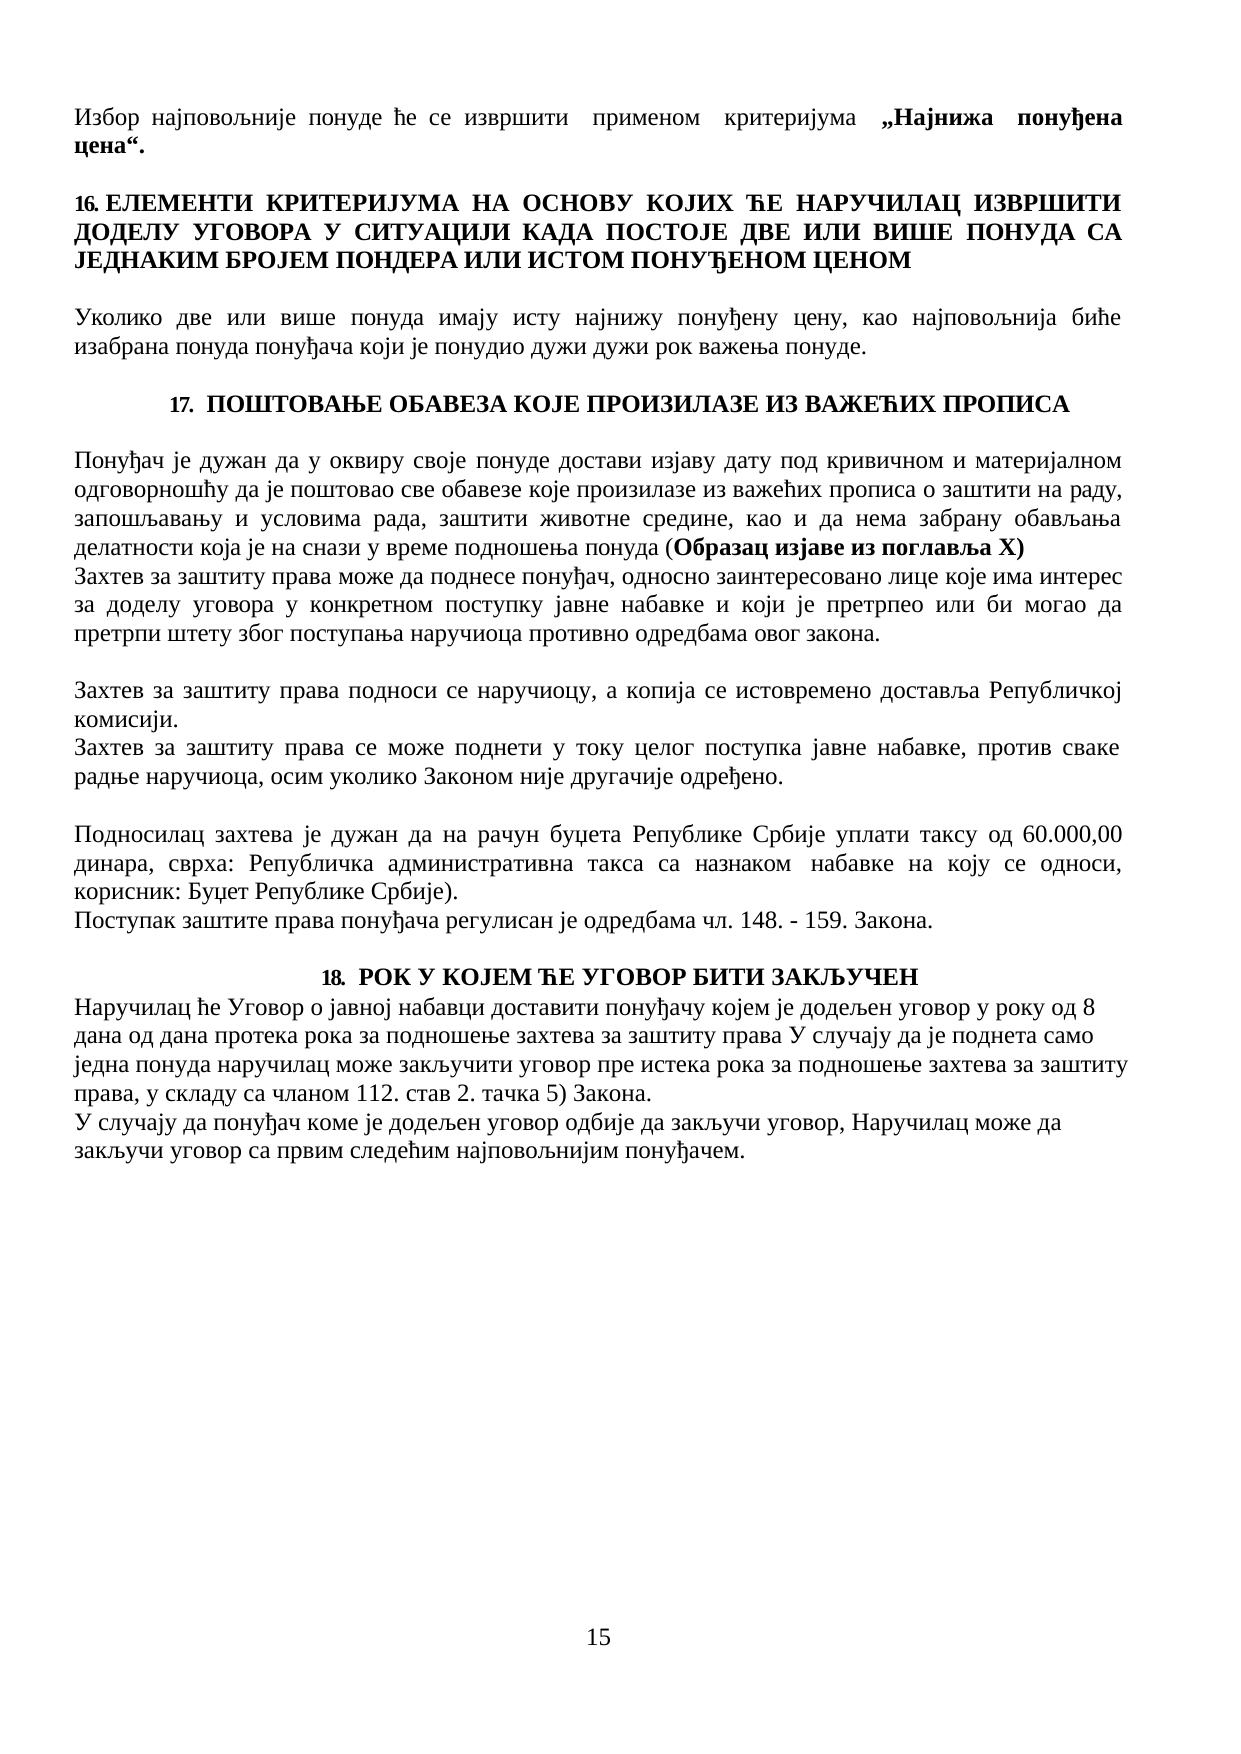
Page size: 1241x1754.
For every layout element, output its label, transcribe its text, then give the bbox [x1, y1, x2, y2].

text Избор најповољније понуде ће се извршити применом критеријума „Најнижа понуђена цена“. [74, 102, 1123, 159]
text Захтев за заштиту права се може поднети у току целог поступка јавне набавке, против сваке радње наручиоца, осим уколико Законом није другачије одређено. [74, 732, 1121, 790]
text Наручилац ће Уговор о јавној набавци доставити понуђачу којем је додељен уговор у року од 8 дана од дана протека рока за подношење захтева за заштиту права У случају да је поднета само једна понуда наручилац може закључити уговор пре истека рока за подношење захтева за заштиту права, у складу са чланом 112. став 2. тачка 5) Закона. [74, 992, 1130, 1107]
text Подносилац захтева је дужан да на рачун буџета Републике Србије уплати таксу од 60.000,00 динара, сврха: Републичка административна такса са назнаком набавке на коју се односи, корисник: Буџет Републике Србије). [74, 819, 1123, 905]
subtitle РОК У КОЈЕМ ЋЕ УГОВОР БИТИ ЗАКЉУЧЕН [74, 963, 1165, 992]
text Поступак заштите права понуђача регулисан је одредбама чл. 148. - 159. Закона. [74, 905, 1165, 934]
subtitle ЕЛЕМЕНТИ КРИТЕРИЈУМА НА ОСНОВУ КОЈИХ ЋЕ НАРУЧИЛАЦ ИЗВРШИТИ ДОДЕЛУ УГОВОРА У СИТУАЦИЈИ КАДА ПОСТОЈЕ ДВЕ ИЛИ ВИШЕ ПОНУДА СА ЈЕДНАКИМ БРОЈЕМ ПОНДЕРА ИЛИ ИСТОМ ПОНУЂЕНОМ ЦЕНОМ [74, 188, 1122, 274]
text Уколико две или више понуда имају исту најнижу понуђену цену, као најповољнија биће изабрана понуда понуђача који је понудио дужи дужи рок важења понуде. [74, 302, 1121, 360]
text Понуђач је дужан да у оквиру своје понуде достави изјаву дату под кривичном и материјалном одговорношћу да је поштовао све обавезе које произилазе из важећих прописа о заштити на раду, запошљавању и условима рада, заштити животне средине, као и да нема забрану обављања делатности која је на снази у време подношења понуда (Образац изјаве из поглавља X) [74, 446, 1122, 561]
text Захтев за заштиту права може да поднесе понуђач, односно заинтересовано лице које има интерес за доделу уговора у конкретном поступку јавне набавке и који је претрпео или би могао да претрпи штету због поступања наручиоца противно одредбама овог закона. [74, 561, 1123, 647]
subtitle ПОШТОВАЊЕ ОБАВЕЗА КОЈЕ ПРОИЗИЛАЗЕ ИЗ ВАЖЕЋИХ ПРОПИСА [74, 389, 1165, 417]
text У случају да понуђач коме је додељен уговор одбије да закључи уговор, Наручилац може да закључи уговор са првим следећим најповољнијим понуђачем. [74, 1107, 1123, 1164]
text Захтев за заштиту права подноси се наручиоцу, а копија се истовремено доставља Републичкој комисији. [74, 675, 1123, 732]
